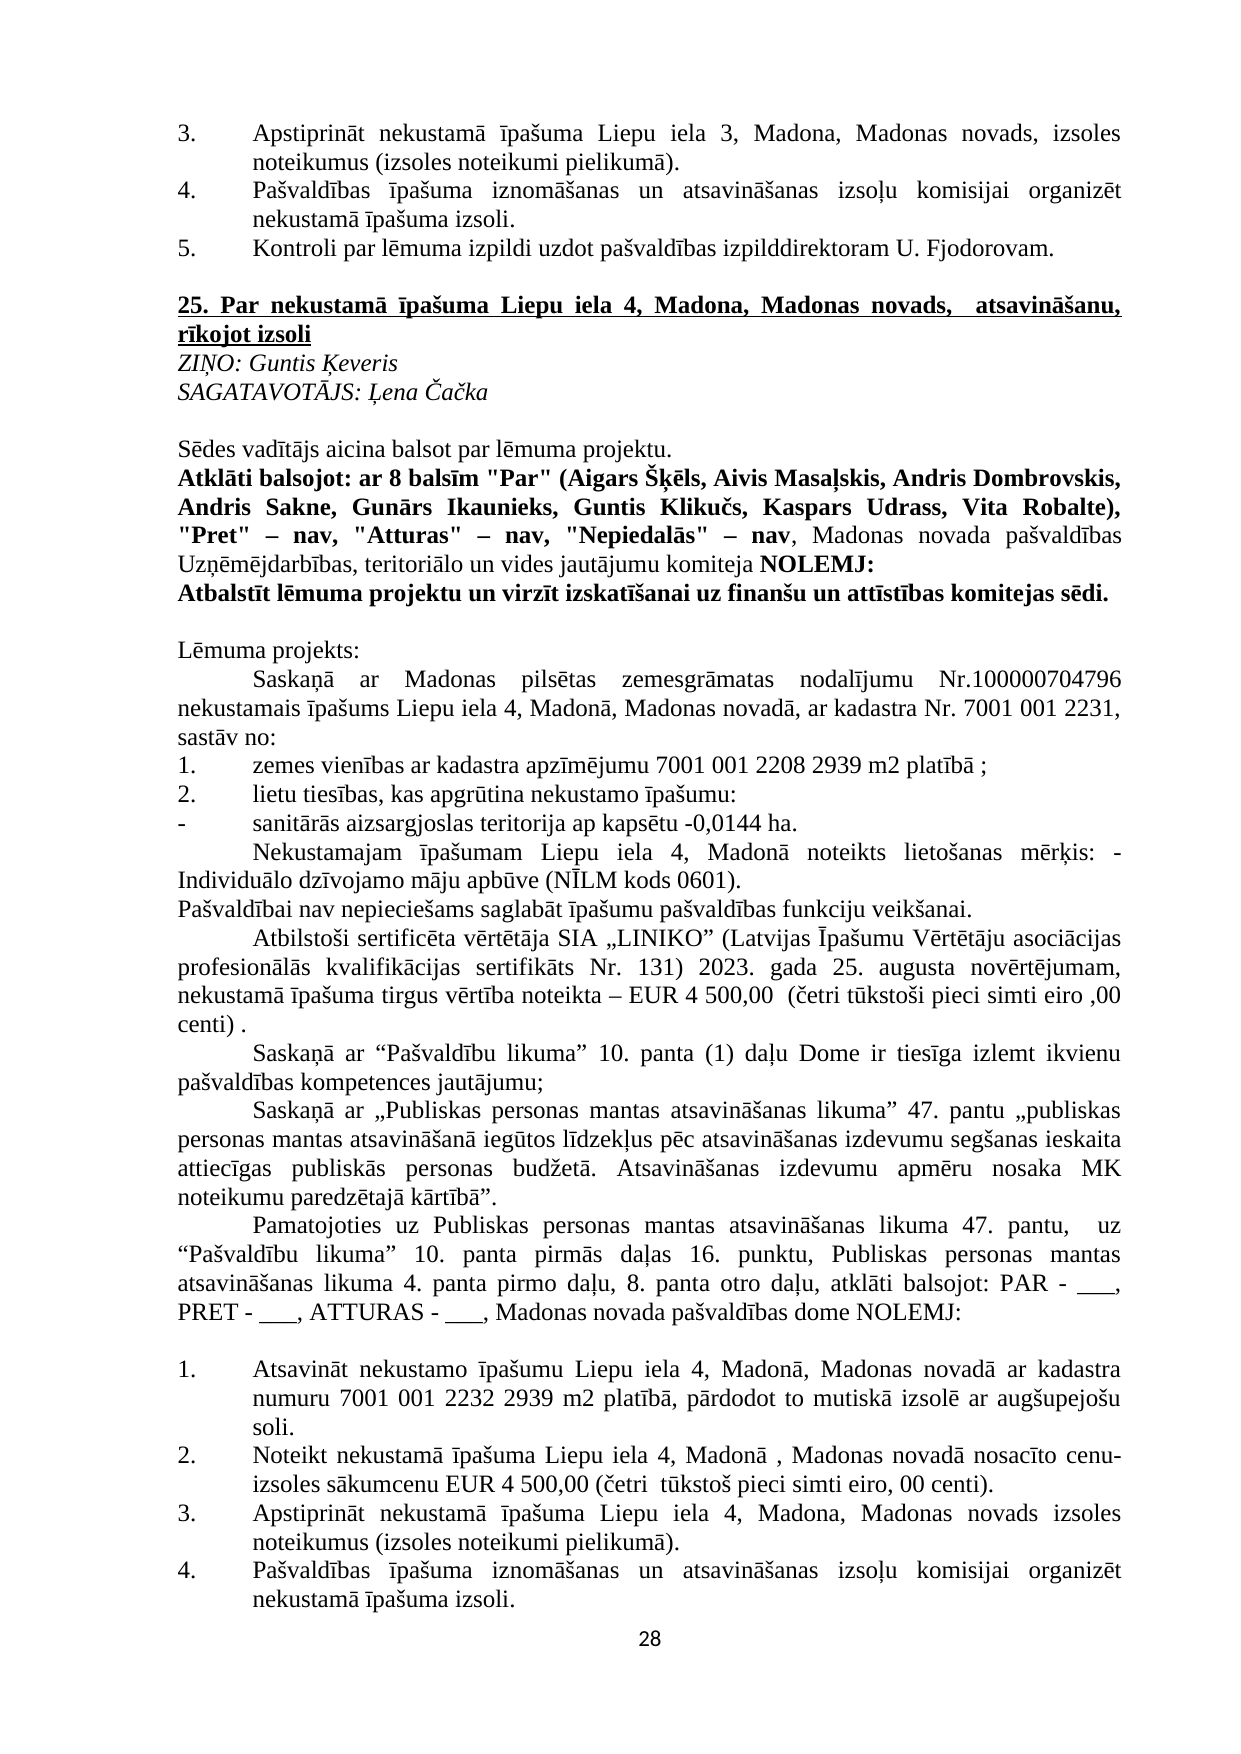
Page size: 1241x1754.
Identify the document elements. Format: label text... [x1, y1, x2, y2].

text ZIŅO: Guntis Ķeveris [177, 348, 1122, 377]
text Nekustamajam īpašumam Liepu iela 4, Madonā noteikts lietošanas mērķis: - Individuālo dzīvojamo māju apbūve (NĪLM kods 0601). [177, 837, 1122, 894]
text 2. lietu tiesības, kas apgrūtina nekustamo īpašumu: [177, 779, 1122, 808]
list Atsavināt nekustamo īpašumu Liepu iela 4, Madonā, Madonas novadā ar kadastra numuru 7001 001 2232 2939 m2 platībā, pārdodot to mutiskā izsolē ar augšupejošu soli. [177, 1354, 1122, 1441]
text 25. Par nekustamā īpašuma Liepu iela 4, Madona, Madonas novads, atsavināšanu, rīkojot izsoli [177, 317, 1122, 348]
text SAGATAVOTĀJS: Ļena Čačka [177, 377, 1122, 406]
text Saskaņā ar “Pašvaldību likuma” 10. panta (1) daļu Dome ir tiesīga izlemt ikvienu pašvaldības kompetences jautājumu; [177, 1038, 1122, 1096]
text 1. zemes vienības ar kadastra apzīmējumu 7001 001 2208 2939 m2 platībā ; [177, 751, 1122, 779]
text Atbilstoši sertificēta vērtētāja SIA „LINIKO” (Latvijas Īpašumu Vērtētāju asociācijas profesionālās kvalifikācijas sertifikāts Nr. 131) 2023. gada 25. augusta novērtējumam, nekustamā īpašuma tirgus vērtība noteikta – EUR 4 500,00 (četri tūkstoši pieci simti eiro ,00 centi) . [177, 923, 1122, 1038]
list Pašvaldības īpašuma iznomāšanas un atsavināšanas izsoļu komisijai organizēt nekustamā īpašuma izsoli. [177, 176, 1122, 233]
text Sēdes vadītājs aicina balsot par lēmuma projektu. [177, 434, 1122, 463]
text Pašvaldībai nav nepieciešams saglabāt īpašumu pašvaldības funkciju veikšanai. [177, 894, 1122, 923]
list Noteikt nekustamā īpašuma Liepu iela 4, Madonā , Madonas novadā nosacīto cenu- izsoles sākumcenu EUR 4 500,00 (četri tūkstoš pieci simti eiro, 00 centi). [177, 1441, 1122, 1498]
list Apstiprināt nekustamā īpašuma Liepu iela 3, Madona, Madonas novads, izsoles noteikumus (izsoles noteikumi pielikumā). [177, 118, 1122, 176]
text - sanitārās aizsargjoslas teritorija ap kapsētu -0,0144 ha. [177, 808, 1122, 837]
text Pamatojoties uz Publiskas personas mantas atsavināšanas likuma 47. pantu, uz “Pašvaldību likuma” 10. panta pirmās daļas 16. punktu, Publiskas personas mantas atsavināšanas likuma 4. panta pirmo daļu, 8. panta otro daļu, atklāti balsojot: PAR - ___, PRET - ___, ATTURAS - ___, Madonas novada pašvaldības dome NOLEMJ: [177, 1211, 1122, 1326]
text 25. Par nekustamā īpašuma Liepu iela 4, Madona, Madonas novads, atsavināšanu, rīkojot izsoli [177, 291, 1122, 316]
text Atklāti balsojot: ar 8 balsīm "Par" (Aigars Šķēls, Aivis Masaļskis, Andris Dombrovskis, Andris Sakne, Gunārs Ikaunieks, Guntis Klikučs, Kaspars Udrass, Vita Robalte), "Pret" – nav, "Atturas" – nav, "Nepiedalās" – nav, Madonas novada pašvaldības Uzņēmējdarbības, teritoriālo un vides jautājumu komiteja NOLEMJ: [177, 463, 1122, 578]
list Kontroli par lēmuma izpildi uzdot pašvaldības izpilddirektoram U. Fjodorovam. [177, 233, 1122, 262]
list Pašvaldības īpašuma iznomāšanas un atsavināšanas izsoļu komisijai organizēt nekustamā īpašuma izsoli. [177, 1556, 1122, 1613]
text Lēmuma projekts: [177, 636, 1122, 664]
text Atbalstīt lēmuma projektu un virzīt izskatīšanai uz finanšu un attīstības komitejas sēdi. [177, 578, 1122, 607]
text Saskaņā ar „Publiskas personas mantas atsavināšanas likuma” 47. pantu „publiskas personas mantas atsavināšanā iegūtos līdzekļus pēc atsavināšanas izdevumu segšanas ieskaita attiecīgas publiskās personas budžetā. Atsavināšanas izdevumu apmēru nosaka MK noteikumu paredzētajā kārtībā”. [177, 1096, 1122, 1211]
list Apstiprināt nekustamā īpašuma Liepu iela 4, Madona, Madonas novads izsoles noteikumus (izsoles noteikumi pielikumā). [177, 1498, 1122, 1556]
text Saskaņā ar Madonas pilsētas zemesgrāmatas nodalījumu Nr.100000704796 nekustamais īpašums Liepu iela 4, Madonā, Madonas novadā, ar kadastra Nr. 7001 001 2231, sastāv no: [177, 664, 1122, 751]
